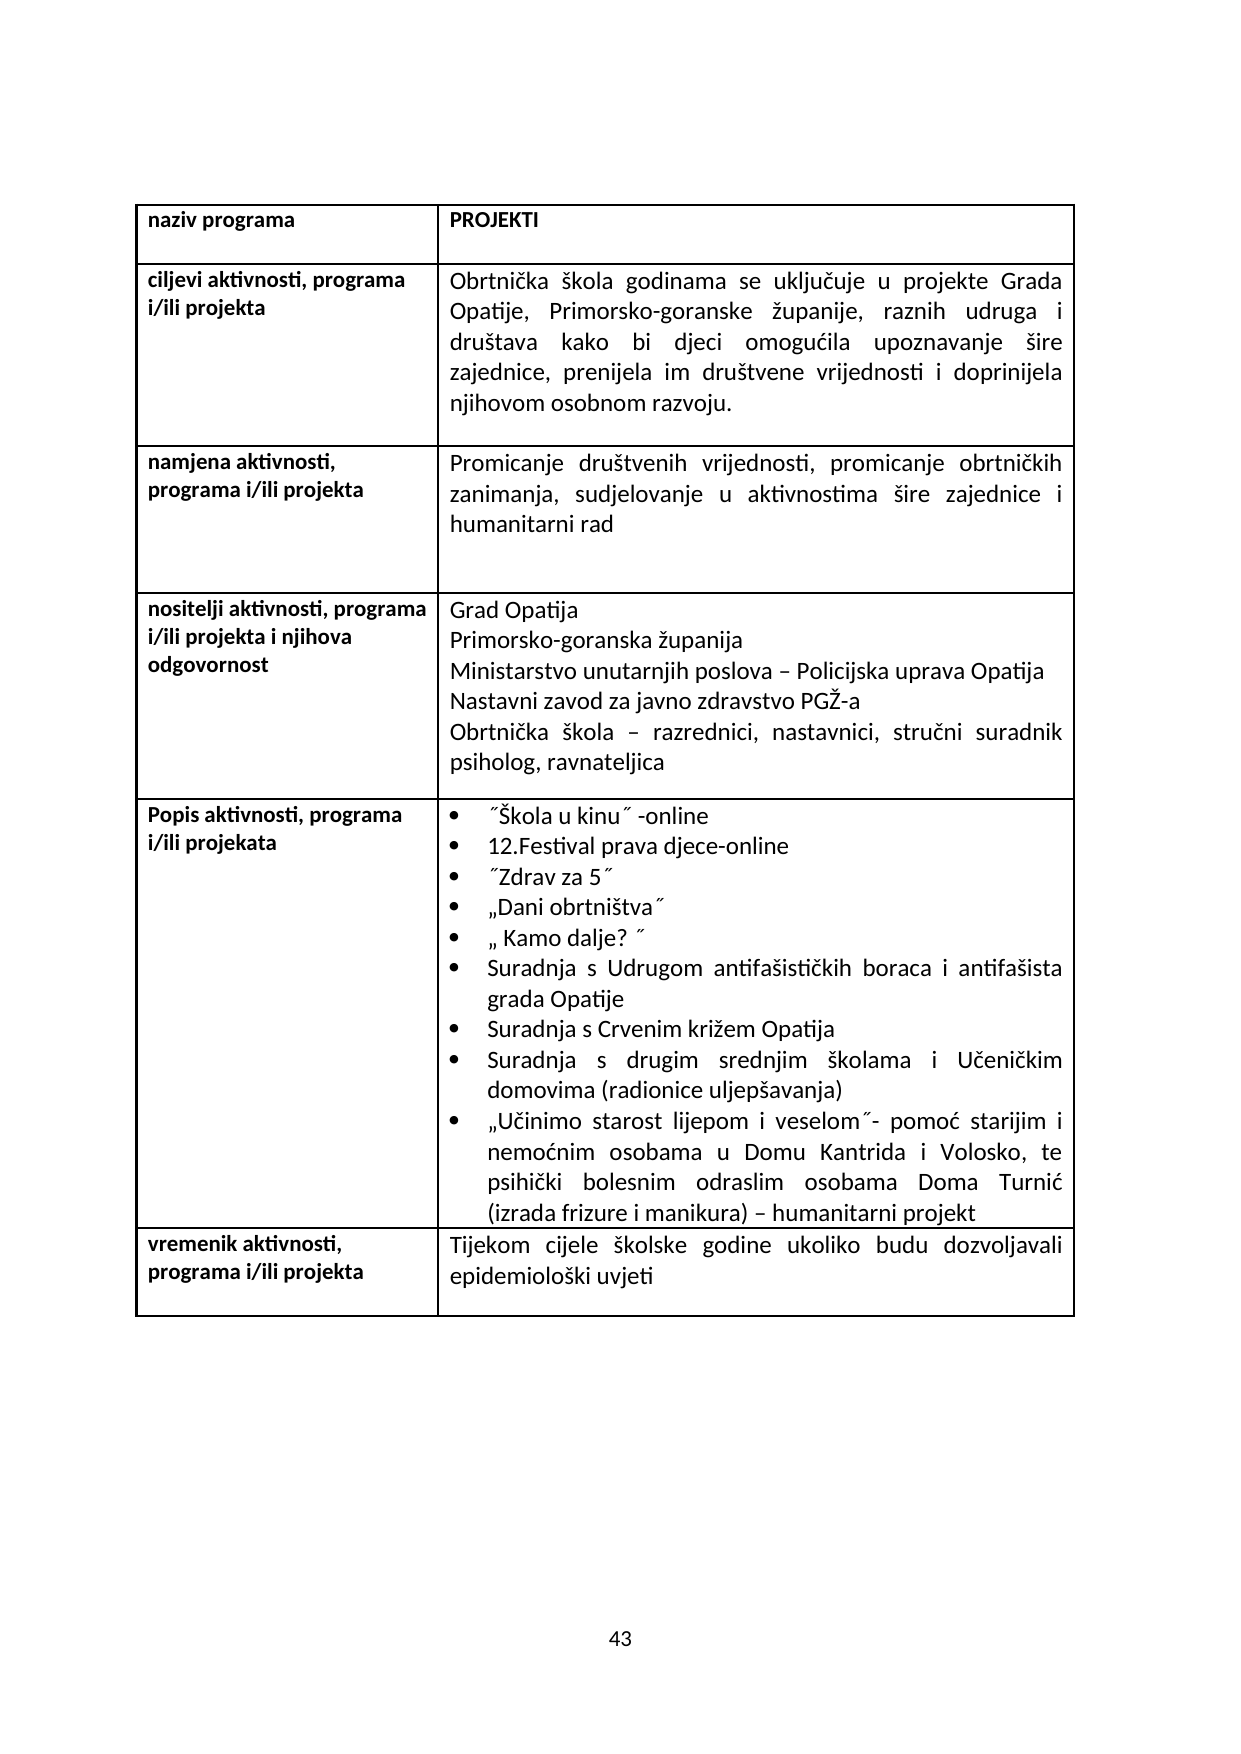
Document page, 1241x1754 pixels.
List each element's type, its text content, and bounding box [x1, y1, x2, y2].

table_cell Promicanje društvenih vrijednosti, promicanje obrtničkih zanimanja, sudjelovanje u aktivnostima šire zajednice i humanitarni rad [439, 447, 1073, 592]
table_cell ˝Škola u kinu˝ -online 12.Festival prava djece-online ˝Zdrav za 5˝ „Dani obrtništva˝ „ Kamo dalje? ˝ Suradnja s Udrugom antifašističkih boraca i antifašista grada Opatije Suradnja s Crvenim križem Opatija Suradnja s drugim srednjim školama i Učeničkim domovima (radionice uljepšavanja) „Učinimo starost lijepom i veselom˝- pomoć starijim i nemoćnim osobama u Domu Kantrida i Volosko, te psihički bolesnim odraslim osobama Doma Turnić (izrada frizure i manikura) – humanitarni projekt [439, 800, 1073, 1227]
table_cell Grad Opatija Primorsko-goranska županija Ministarstvo unutarnjih poslova – Policijska uprava Opatija Nastavni zavod za javno zdravstvo PGŽ-a Obrtnička škola – razrednici, nastavnici, stručni suradnik psiholog, ravnateljica [439, 594, 1073, 798]
table_header naziv programa [138, 206, 437, 263]
table_cell vremenik aktivnosti, programa i/ili projekta [138, 1229, 437, 1315]
table_cell Tijekom cijele školske godine ukoliko budu dozvoljavali epidemiološki uvjeti [439, 1229, 1073, 1315]
table_header PROJEKTI [439, 206, 1073, 263]
table_cell nositelji aktivnosti, programa i/ili projekta i njihova odgovornost [138, 594, 437, 798]
table_cell Popis aktivnosti, programa i/ili projekata [138, 800, 437, 1227]
table_cell ciljevi aktivnosti, programa i/ili projekta [138, 265, 437, 445]
table_cell Obrtnička škola godinama se uključuje u projekte Grada Opatije, Primorsko-goranske županije, raznih udruga i društava kako bi djeci omogućila upoznavanje šire zajednice, prenijela im društvene vrijednosti i doprinijela njihovom osobnom razvoju. [439, 265, 1073, 445]
table_cell namjena aktivnosti, programa i/ili projekta [138, 447, 437, 592]
